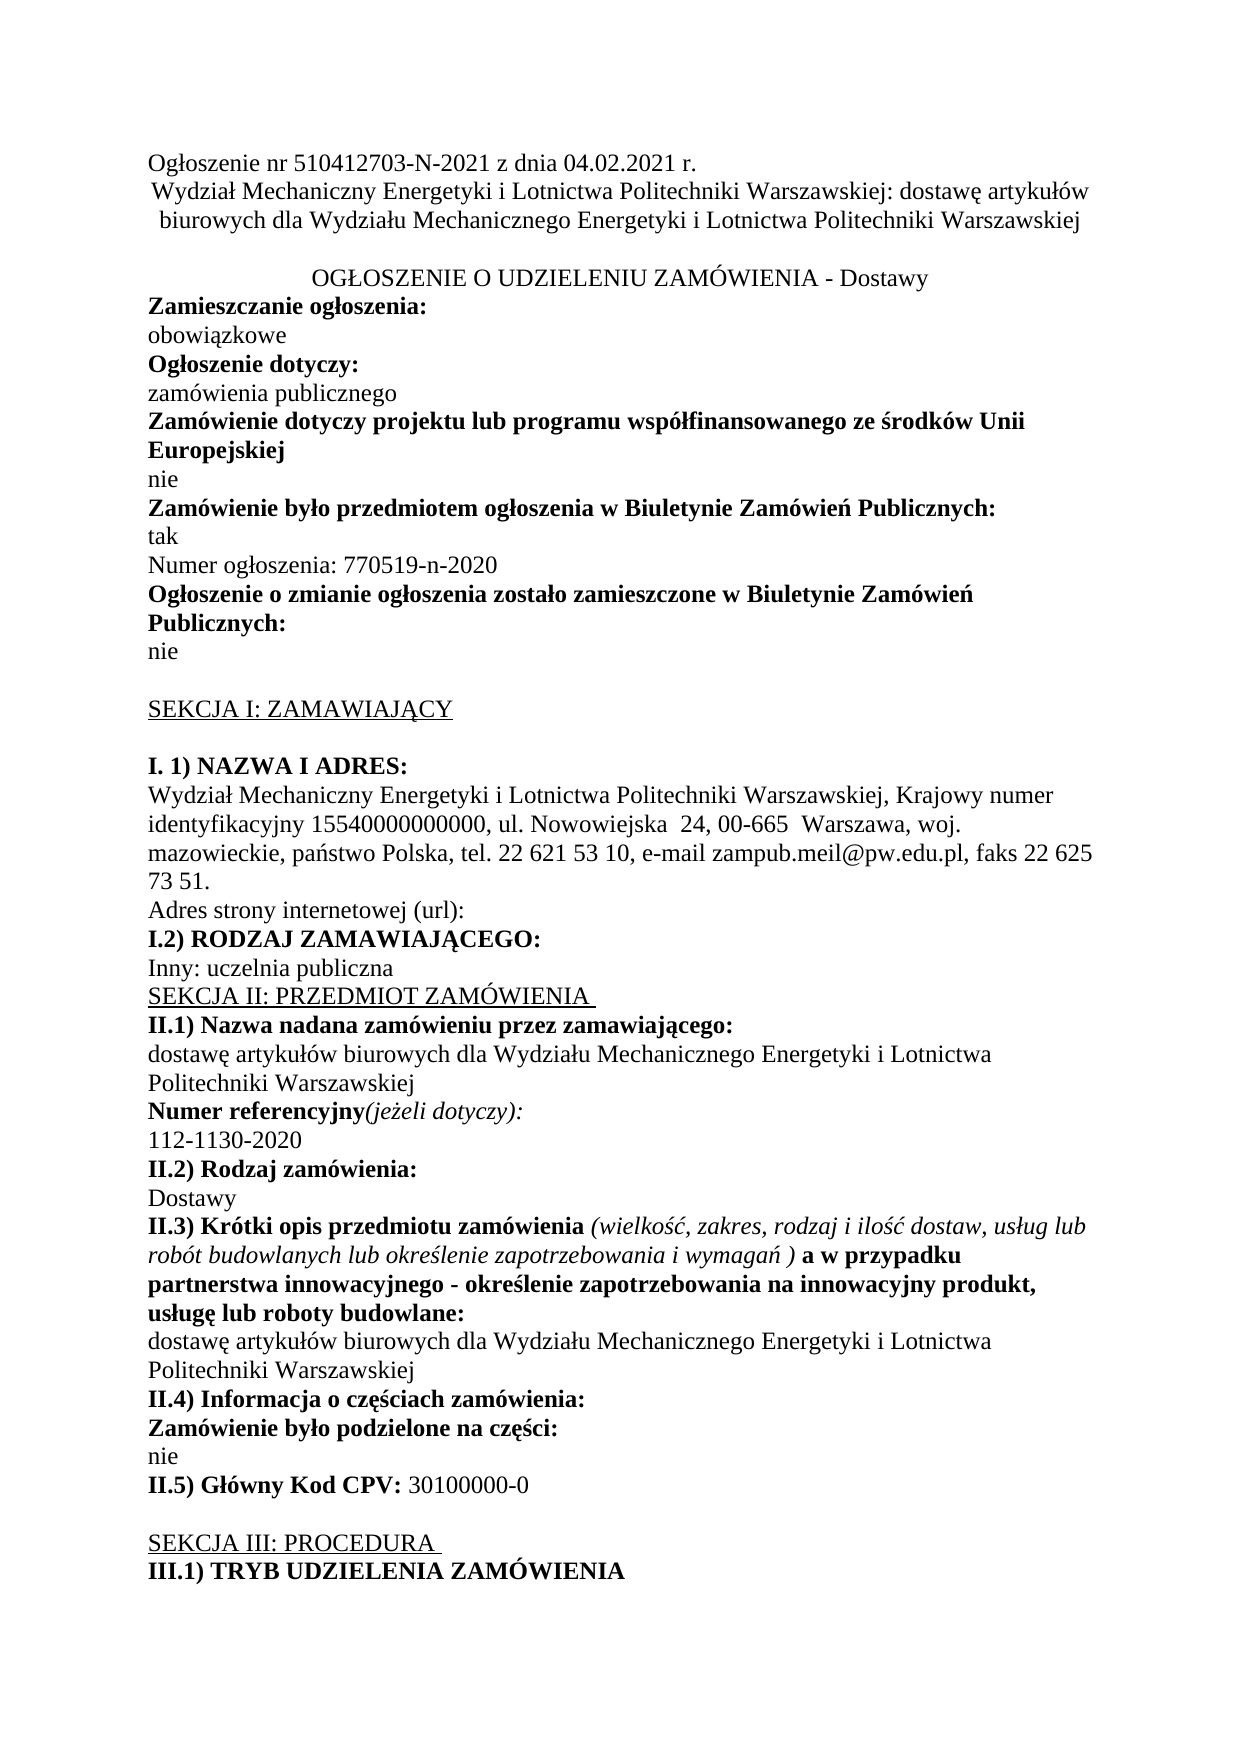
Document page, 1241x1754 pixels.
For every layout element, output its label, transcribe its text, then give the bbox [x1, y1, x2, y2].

text nie [148, 1441, 1093, 1470]
text Numer referencyjny(jeżeli dotyczy): [148, 1096, 1093, 1125]
text Ogłoszenie nr 510412703-N-2021 z dnia 04.02.2021 r. [148, 148, 1093, 176]
text Ogłoszenie dotyczy: [148, 349, 1093, 378]
text Zamówienie dotyczy projektu lub programu współfinansowanego ze środków Unii Europejskiej [148, 406, 1093, 464]
text Inny: uczelnia publiczna [148, 953, 1093, 981]
text SEKCJA III: PROCEDURA [148, 1528, 1093, 1556]
text zamówienia publicznego [148, 378, 1093, 406]
text II.5) Główny Kod CPV: 30100000-0 [148, 1470, 1093, 1499]
text Wydział Mechaniczny Energetyki i Lotnictwa Politechniki Warszawskiej, Krajowy numer identyfikacyjny 15540000000000, ul. Nowowiejska 24, 00-665 Warszawa, woj. mazowieckie, państwo Polska, tel. 22 621 53 10, e-mail zampub.meil@pw.edu.pl, faks 22 625 73 51. Adres strony internetowej (url): [148, 780, 1093, 924]
text obowiązkowe [148, 320, 1093, 349]
text SEKCJA II: PRZEDMIOT ZAMÓWIENIA [148, 981, 1093, 1010]
text Wydział Mechaniczny Energetyki i Lotnictwa Politechniki Warszawskiej: dostawę artykułów biurowych dla Wydziału Mechanicznego Energetyki i Lotnictwa Politechniki Warszawskiej OGŁOSZENIE O UDZIELENIU ZAMÓWIENIA - Dostawy [148, 176, 1093, 291]
text dostawę artykułów biurowych dla Wydziału Mechanicznego Energetyki i Lotnictwa Politechniki Warszawskiej [148, 1039, 1093, 1096]
text I.2) RODZAJ ZAMAWIAJĄCEGO: [148, 924, 1093, 953]
text I. 1) NAZWA I ADRES: [148, 751, 1093, 780]
text Zamieszczanie ogłoszenia: [148, 291, 1093, 320]
text nie [148, 636, 1093, 665]
text Zamówienie było przedmiotem ogłoszenia w Biuletynie Zamówień Publicznych: [148, 493, 1093, 521]
text II.2) Rodzaj zamówienia: [148, 1154, 1093, 1183]
text tak Numer ogłoszenia: 770519-n-2020 [148, 521, 1093, 579]
text Dostawy [148, 1183, 1093, 1211]
text SEKCJA I: ZAMAWIAJĄCY [148, 694, 1093, 723]
text II.1) Nazwa nadana zamówieniu przez zamawiającego: [148, 1010, 1093, 1039]
text dostawę artykułów biurowych dla Wydziału Mechanicznego Energetyki i Lotnictwa Politechniki Warszawskiej [148, 1326, 1093, 1384]
text Ogłoszenie o zmianie ogłoszenia zostało zamieszczone w Biuletynie Zamówień Publicznych: [148, 579, 1093, 636]
text III.1) TRYB UDZIELENIA ZAMÓWIENIA [148, 1556, 1093, 1585]
text 112-1130-2020 [148, 1125, 1093, 1154]
text II.3) Krótki opis przedmiotu zamówienia (wielkość, zakres, rodzaj i ilość dostaw, usług lub robót budowlanych lub określenie zapotrzebowania i wymagań ) a w przypadku partnerstwa innowacyjnego - określenie zapotrzebowania na innowacyjny produkt, usługę lub roboty budowlane: [148, 1211, 1093, 1326]
text nie [148, 464, 1093, 493]
text II.4) Informacja o częściach zamówienia: Zamówienie było podzielone na części: [148, 1384, 1093, 1441]
